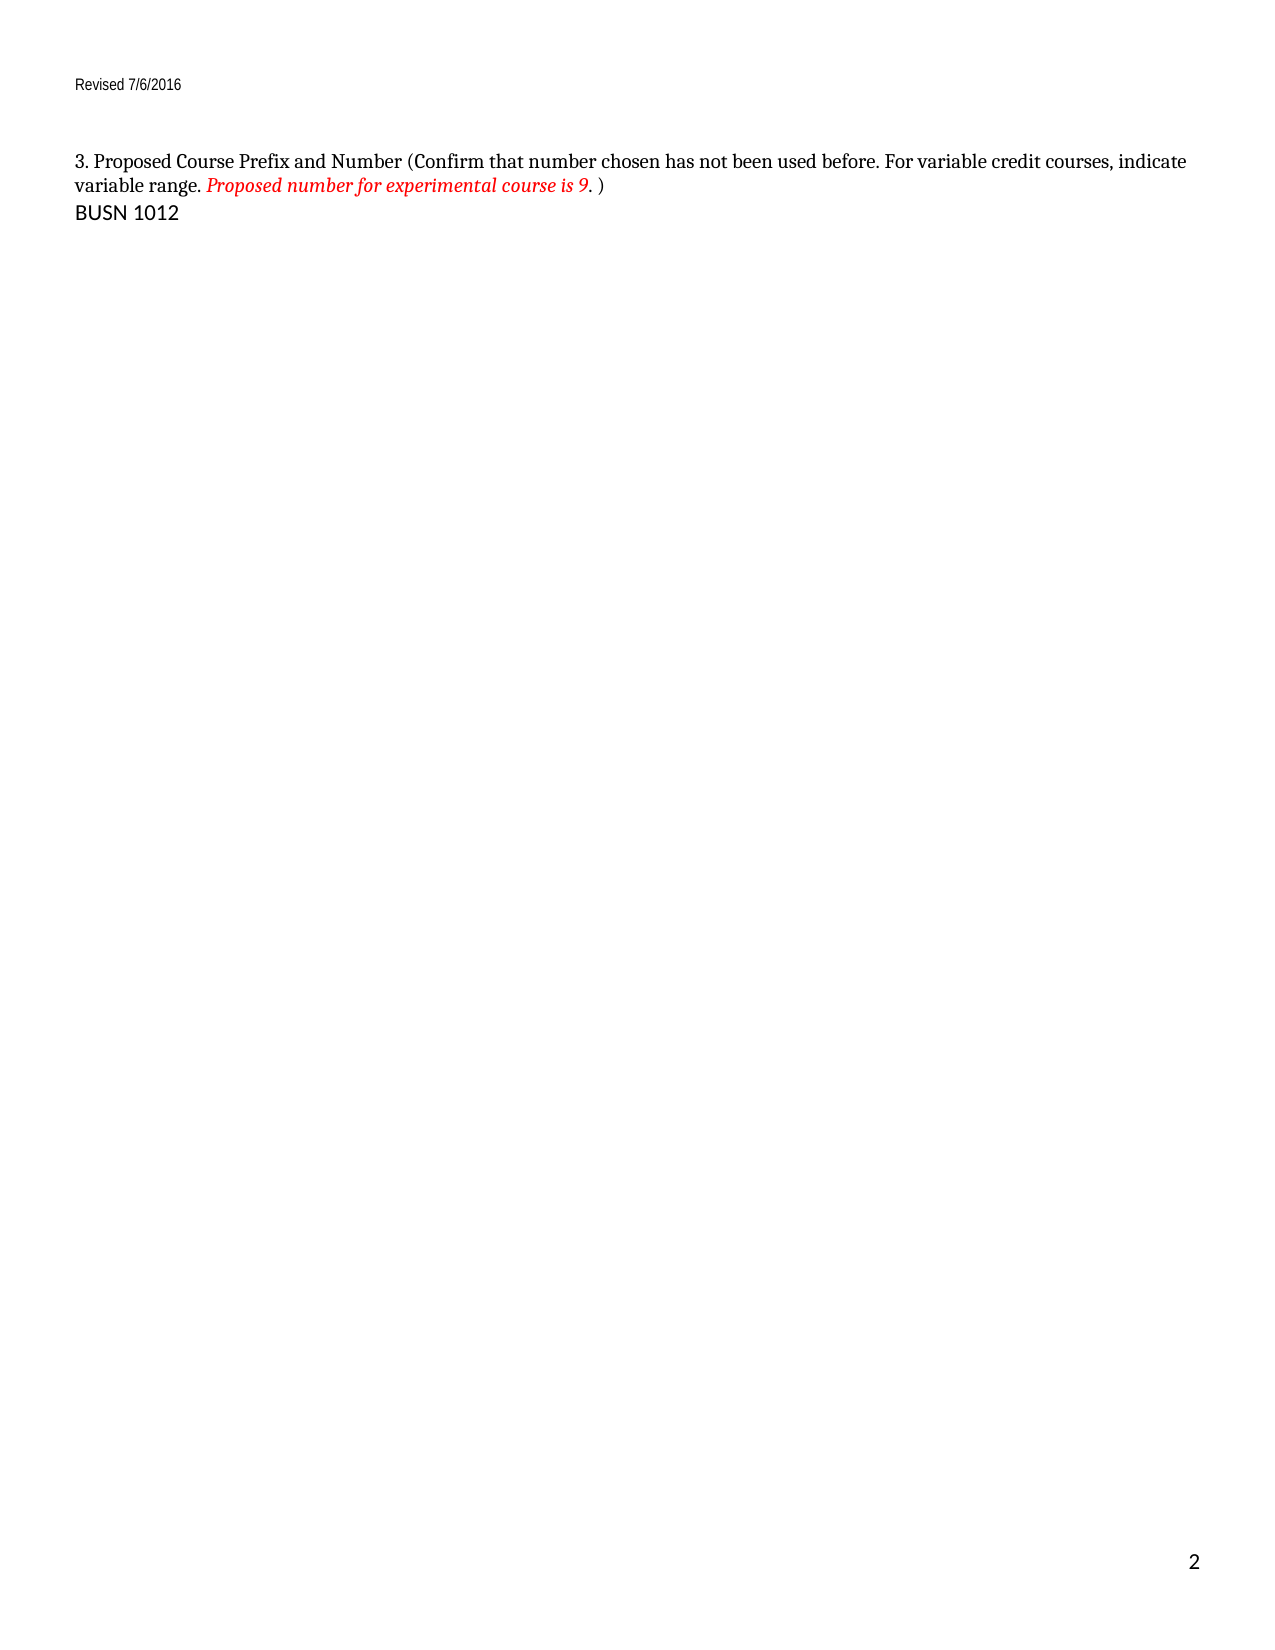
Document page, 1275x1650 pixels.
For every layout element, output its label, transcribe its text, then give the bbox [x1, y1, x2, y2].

text 3. Proposed Course Prefix and Number (Confirm that number chosen has not been used before. For variable credit courses, indicate variable range. Proposed number for experimental course is 9. ) [75, 150, 1200, 198]
